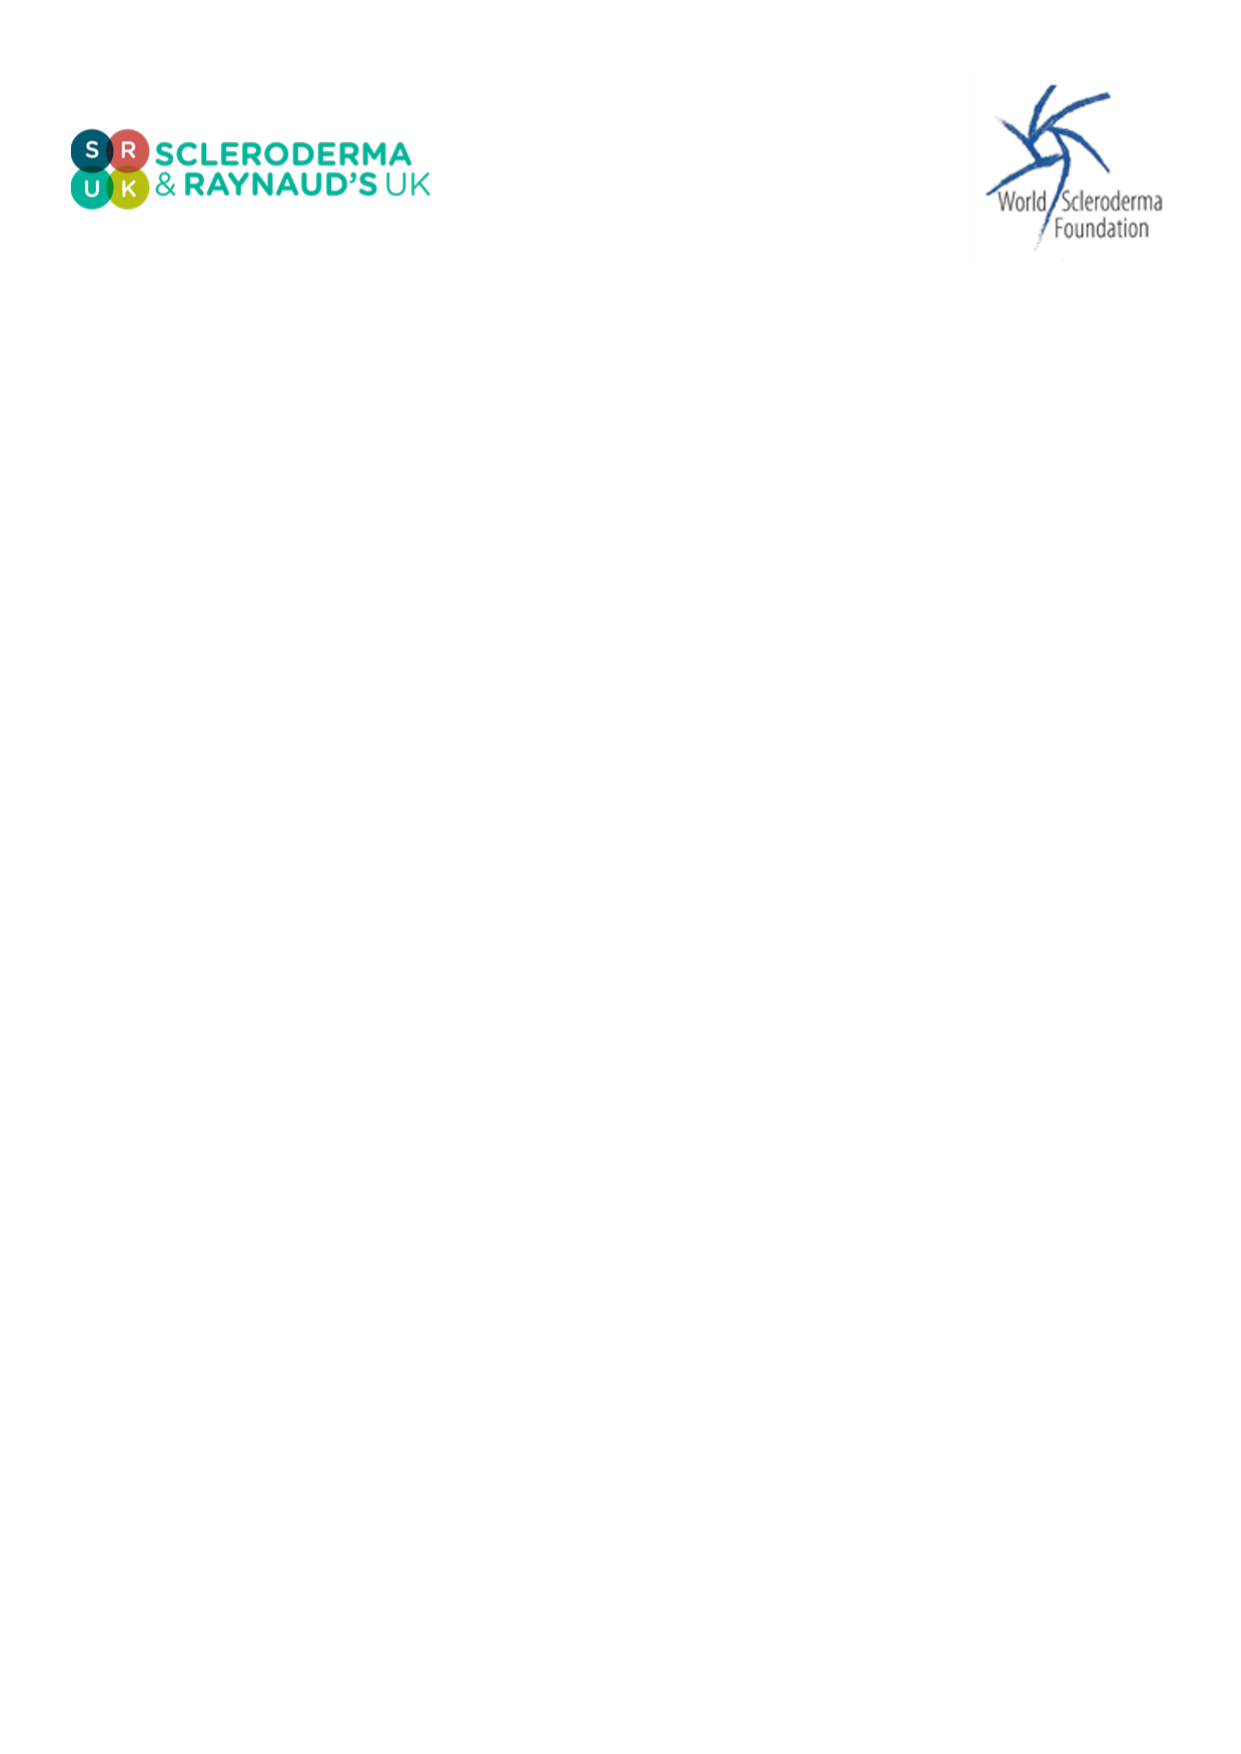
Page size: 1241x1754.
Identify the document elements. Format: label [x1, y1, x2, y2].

picture [69, 73, 1165, 262]
